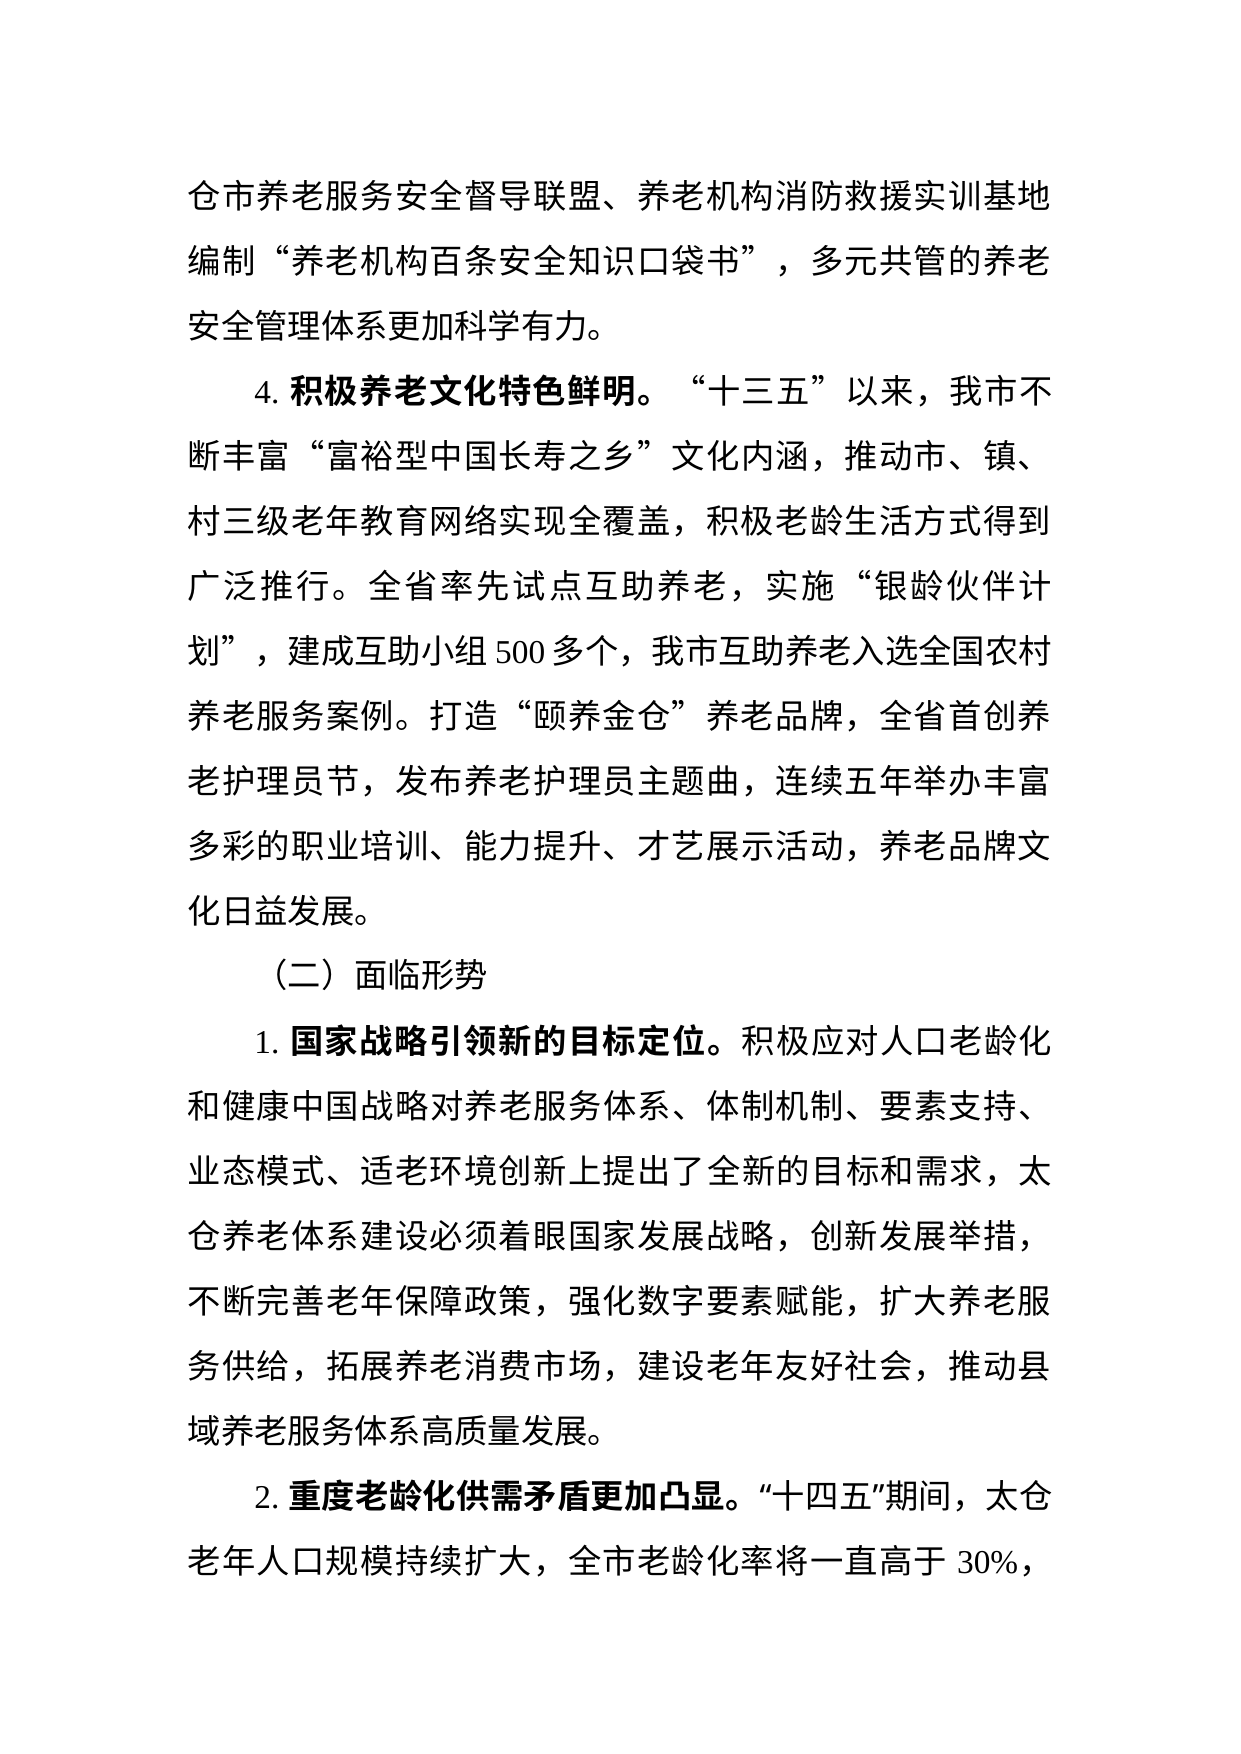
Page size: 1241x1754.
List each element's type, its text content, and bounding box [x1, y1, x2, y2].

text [187, 1462, 1053, 1592]
text （二）面临形势 [187, 942, 1053, 1007]
text 1. 国家战略引领新的目标定位。积极应对人口老龄化和健康中国战略对养老服务体系、体制机制、要素支持、业态模式、适老环境创新上提出了全新的目标和需求，太仓养老体系建设必须着眼国家发展战略，创新发展举措，不断完善老年保障政策，强化数字要素赋能，扩大养老服务供给，拓展养老消费市场，建设老年友好社会，推动县域养老服务体系高质量发展。 [187, 1007, 1053, 1462]
text 4. 积极养老文化特色鲜明。“十三五”以来，我市不断丰富“富裕型中国长寿之乡”文化内涵，推动市、镇、村三级老年教育网络实现全覆盖，积极老龄生活方式得到广泛推行。全省率先试点互助养老，实施“银龄伙伴计划”，建成互助小组500多个，我市互助养老入选全国农村养老服务案例。打造“颐养金仓”养老品牌，全省首创养老护理员节，发布养老护理员主题曲，连续五年举办丰富多彩的职业培训、能力提升、才艺展示活动，养老品牌文化日益发展。 [187, 357, 1053, 942]
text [187, 162, 1053, 357]
